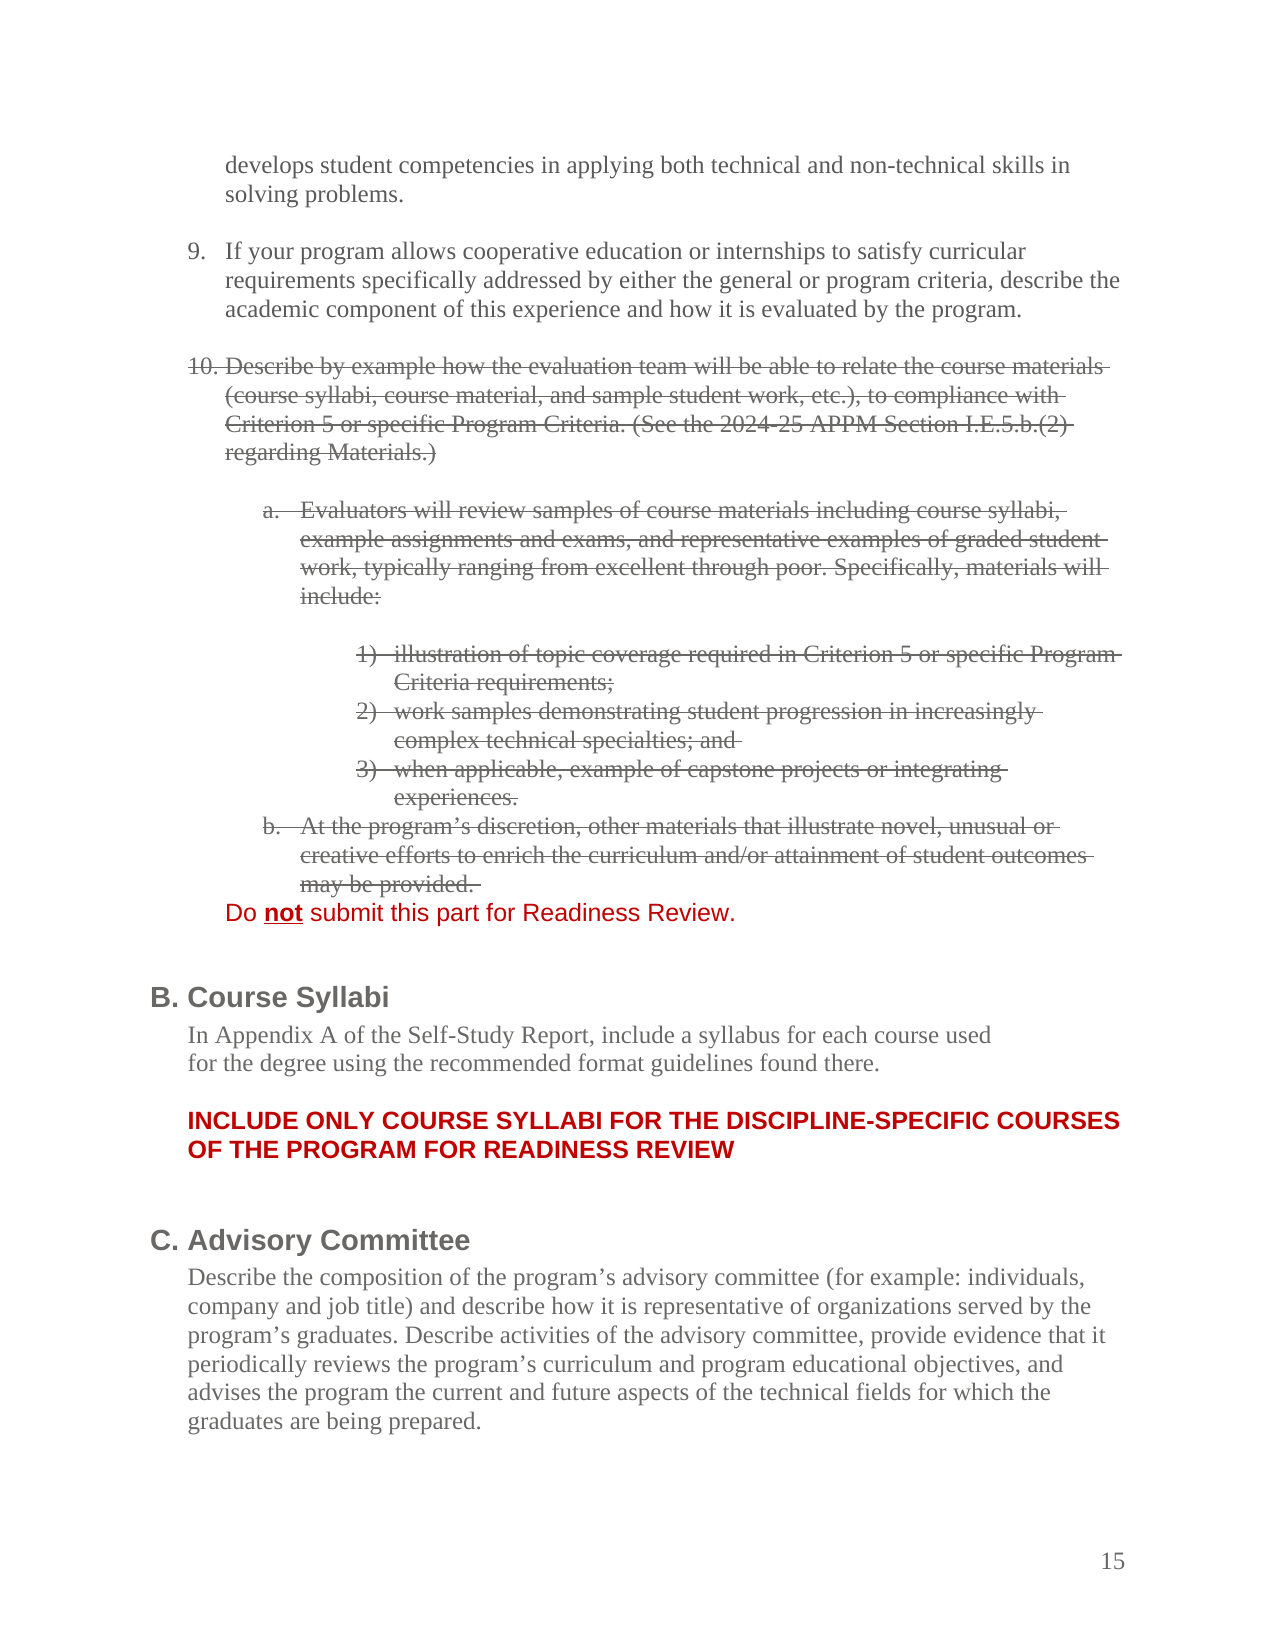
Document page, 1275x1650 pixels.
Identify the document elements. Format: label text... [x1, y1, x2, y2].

list illustration of topic coverage required in Criterion 5 or specific Program Criteria requirements; [356, 639, 1125, 696]
list when applicable, example of capstone projects or integrating experiences. [356, 754, 1125, 811]
list Evaluators will review samples of course materials including course syllabi, example assignments and exams, and representative examples of graded student work, typically ranging from excellent through poor. Specifically, materials will include: [262, 495, 1125, 610]
list Do not submit this part for Readiness Review. [225, 897, 1125, 926]
text INCLUDE ONLY COURSE SYLLABI FOR THE DISCIPLINE-SPECIFIC COURSES OF THE PROGRAM FOR READINESS REVIEW [187, 1106, 1125, 1163]
text for the degree using the recommended format guidelines found there. [187, 1048, 1125, 1077]
list work samples demonstrating student progression in increasingly complex technical specialties; and [356, 696, 1125, 754]
list At the program’s discretion, other materials that illustrate novel, unusual or creative efforts to enrich the curriculum and/or attainment of student outcomes may be provided. [262, 811, 1125, 897]
text Describe the composition of the program’s advisory committee (for example: individuals, company and job title) and describe how it is representative of organizations served by the program’s graduates. Describe activities of the advisory committee, provide evidence that it periodically reviews the program’s curriculum and program educational objectives, and advises the program the current and future aspects of the technical fields for which the graduates are being prepared. [187, 1262, 1125, 1435]
list If your program allows cooperative education or internships to satisfy curricular requirements specifically addressed by either the general or program criteria, describe the academic component of this experience and how it is evaluated by the program. [187, 236, 1125, 322]
subtitle C. Advisory Committee [150, 1223, 1125, 1256]
subtitle B. Course Syllabi [150, 980, 1125, 1013]
text In Appendix A of the Self-Study Report, include a syllabus for each course used [187, 1020, 1125, 1048]
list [187, 150, 1125, 207]
list Describe by example how the evaluation team will be able to relate the course materials (course syllabi, course material, and sample student work, etc.), to compliance with Criterion 5 or specific Program Criteria. (See the 2024-25 APPM Section I.E.5.b.(2) regarding Materials.) [187, 351, 1125, 466]
